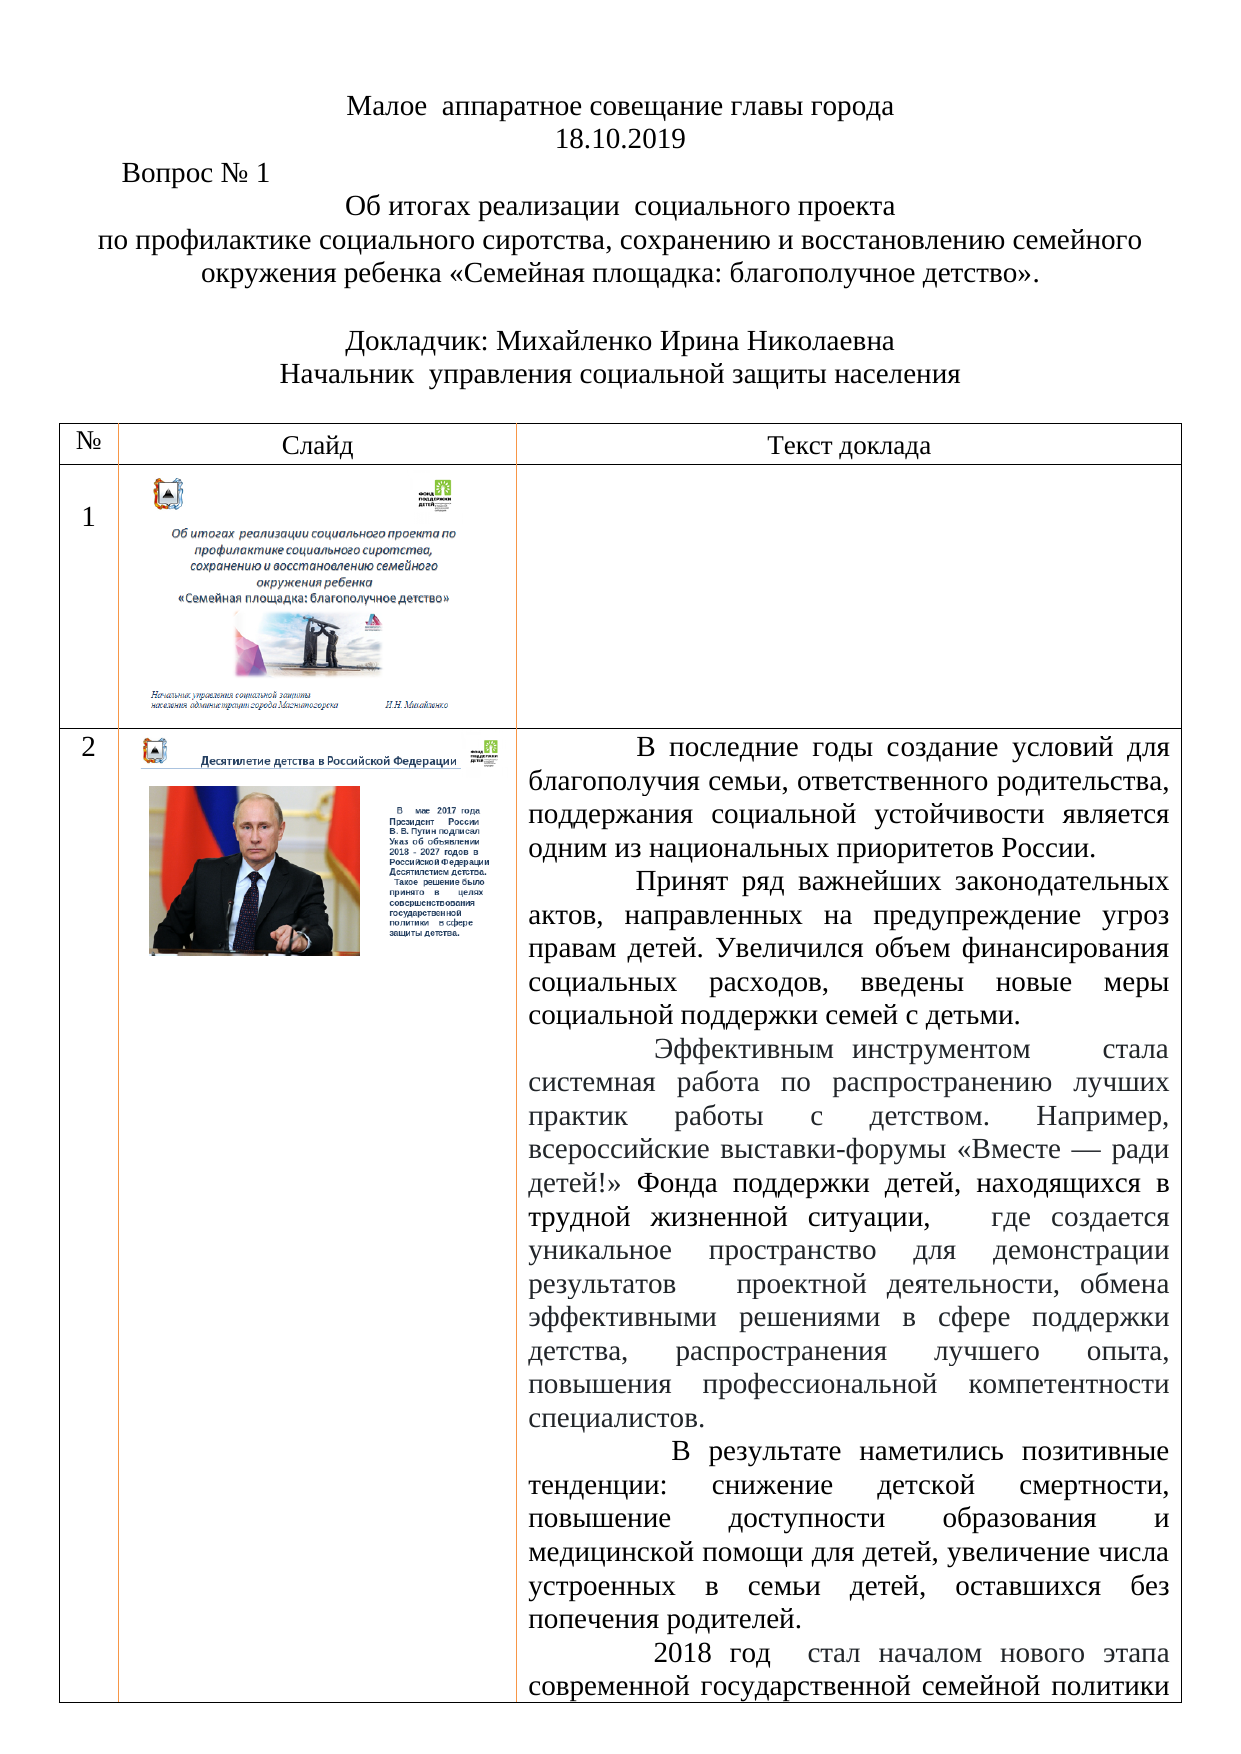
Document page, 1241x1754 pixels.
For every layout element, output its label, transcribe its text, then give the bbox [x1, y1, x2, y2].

table_cell [119, 729, 516, 1702]
picture [132, 465, 478, 724]
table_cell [517, 729, 1181, 1702]
table_cell 1 [60, 465, 118, 728]
table_cell [119, 465, 516, 728]
table_cell Текст доклада [517, 424, 1181, 464]
table_cell Слайд [119, 424, 516, 464]
table_cell [517, 465, 1181, 728]
table_header Малое аппаратное совещание главы города 18.10.2019 Вопрос № 1 Об итогах реализации социального проекта по профилактике социального сиротства, сохранению и восстановлению семейного окружения ребенка «Семейная площадка: благополучное детство». Докладчик: Михайленко Ирина Николаевна Начальник управления социальной защиты населения [59, 54, 1181, 423]
table_cell 2 [60, 729, 118, 1702]
table_cell № [60, 424, 118, 464]
